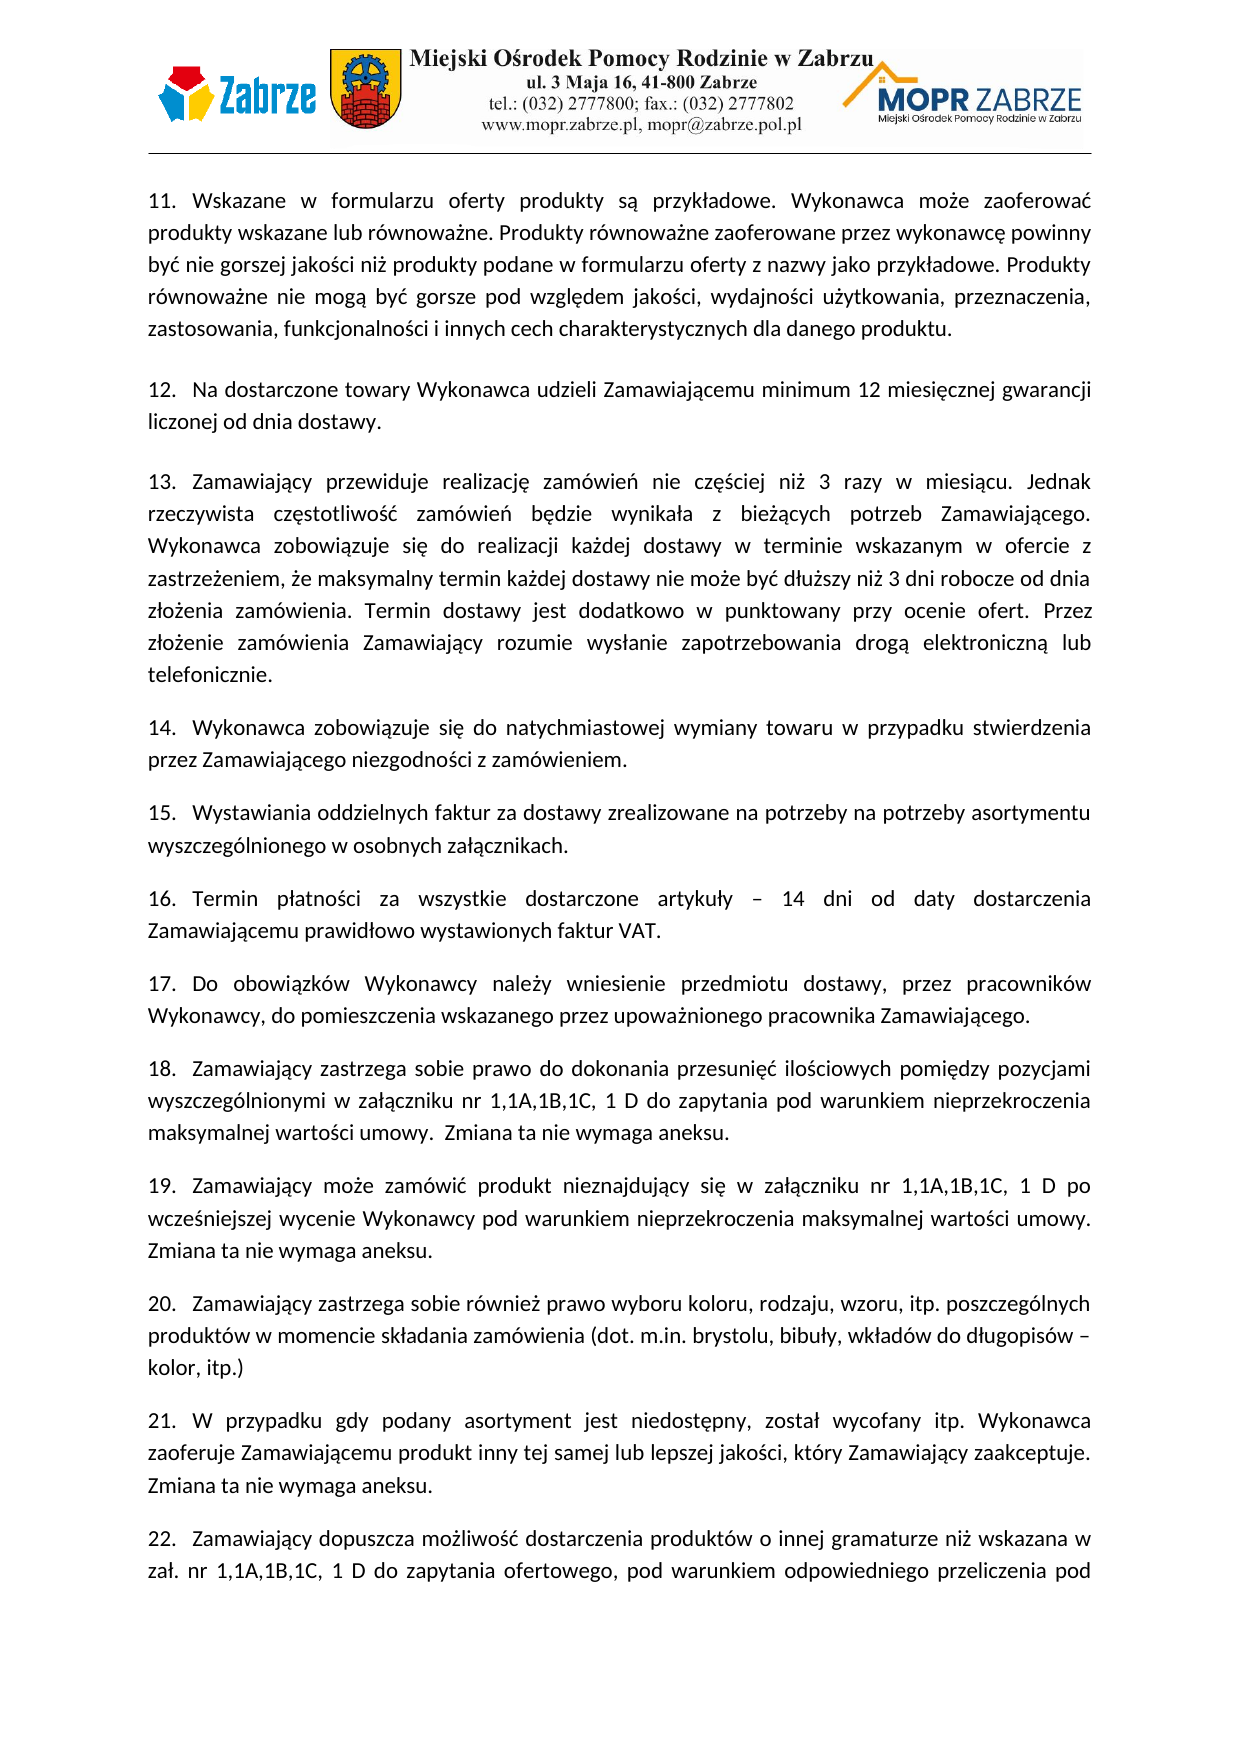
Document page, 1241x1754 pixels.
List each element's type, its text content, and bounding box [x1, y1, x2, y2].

list Zamawiający zastrzega sobie prawo do dokonania przesunięć ilościowych pomiędzy pozycjami wyszczególnionymi w załączniku nr 1,1A,1B,1C, 1 D do zapytania pod warunkiem nieprzekroczenia maksymalnej wartości umowy. Zmiana ta nie wymaga aneksu. [148, 1054, 1093, 1147]
list Na dostarczone towary Wykonawca udzieli Zamawiającemu minimum 12 miesięcznej gwarancji liczonej od dnia dostawy. [148, 375, 1093, 435]
list Wystawiania oddzielnych faktur za dostawy zrealizowane na potrzeby na potrzeby asortymentu wyszczególnionego w osobnych załącznikach. [148, 798, 1093, 859]
list Wykonawca zobowiązuje się do natychmiastowej wymiany towaru w przypadku stwierdzenia przez Zamawiającego niezgodności z zamówieniem. [148, 713, 1093, 773]
list W przypadku gdy podany asortyment jest niedostępny, został wycofany itp. Wykonawca zaoferuje Zamawiającemu produkt inny tej samej lub lepszej jakości, który Zamawiający zaakceptuje. Zmiana ta nie wymaga aneksu. [148, 1406, 1093, 1499]
list Wskazane w formularzu oferty produkty są przykładowe. Wykonawca może zaoferować produkty wskazane lub równoważne. Produkty równoważne zaoferowane przez wykonawcę powinny być nie gorszej jakości niż produkty podane w formularzu oferty z nazwy jako przykładowe. Produkty równoważne nie mogą być gorsze pod względem jakości, wydajności użytkowania, przeznaczenia, zastosowania, funkcjonalności i innych cech charakterystycznych dla danego produktu. [148, 186, 1093, 343]
list Zamawiający przewiduje realizację zamówień nie częściej niż 3 razy w miesiącu. Jednak rzeczywista częstotliwość zamówień będzie wynikała z bieżących potrzeb Zamawiającego. Wykonawca zobowiązuje się do realizacji każdej dostawy w terminie wskazanym w ofercie z zastrzeżeniem, że maksymalny termin każdej dostawy nie może być dłuższy niż 3 dni robocze od dnia złożenia zamówienia. Termin dostawy jest dodatkowo w punktowany przy ocenie ofert. Przez złożenie zamówienia Zamawiający rozumie wysłanie zapotrzebowania drogą elektroniczną lub telefonicznie. [148, 467, 1093, 688]
list Do obowiązków Wykonawcy należy wniesienie przedmiotu dostawy, przez pracowników Wykonawcy, do pomieszczenia wskazanego przez upoważnionego pracownika Zamawiającego. [148, 969, 1093, 1029]
list Zamawiający może zamówić produkt nieznajdujący się w załączniku nr 1,1A,1B,1C, 1 D po wcześniejszej wycenie Wykonawcy pod warunkiem nieprzekroczenia maksymalnej wartości umowy. Zmiana ta nie wymaga aneksu. [148, 1172, 1093, 1264]
list Termin płatności za wszystkie dostarczone artykuły – 14 dni od daty dostarczenia Zamawiającemu prawidłowo wystawionych faktur VAT. [148, 884, 1093, 944]
picture [147, 44, 1093, 158]
list Zamawiający zastrzega sobie również prawo wyboru koloru, rodzaju, wzoru, itp. poszczególnych produktów w momencie składania zamówienia (dot. m.in. brystolu, bibuły, wkładów do długopisów – kolor, itp.) [148, 1289, 1093, 1381]
